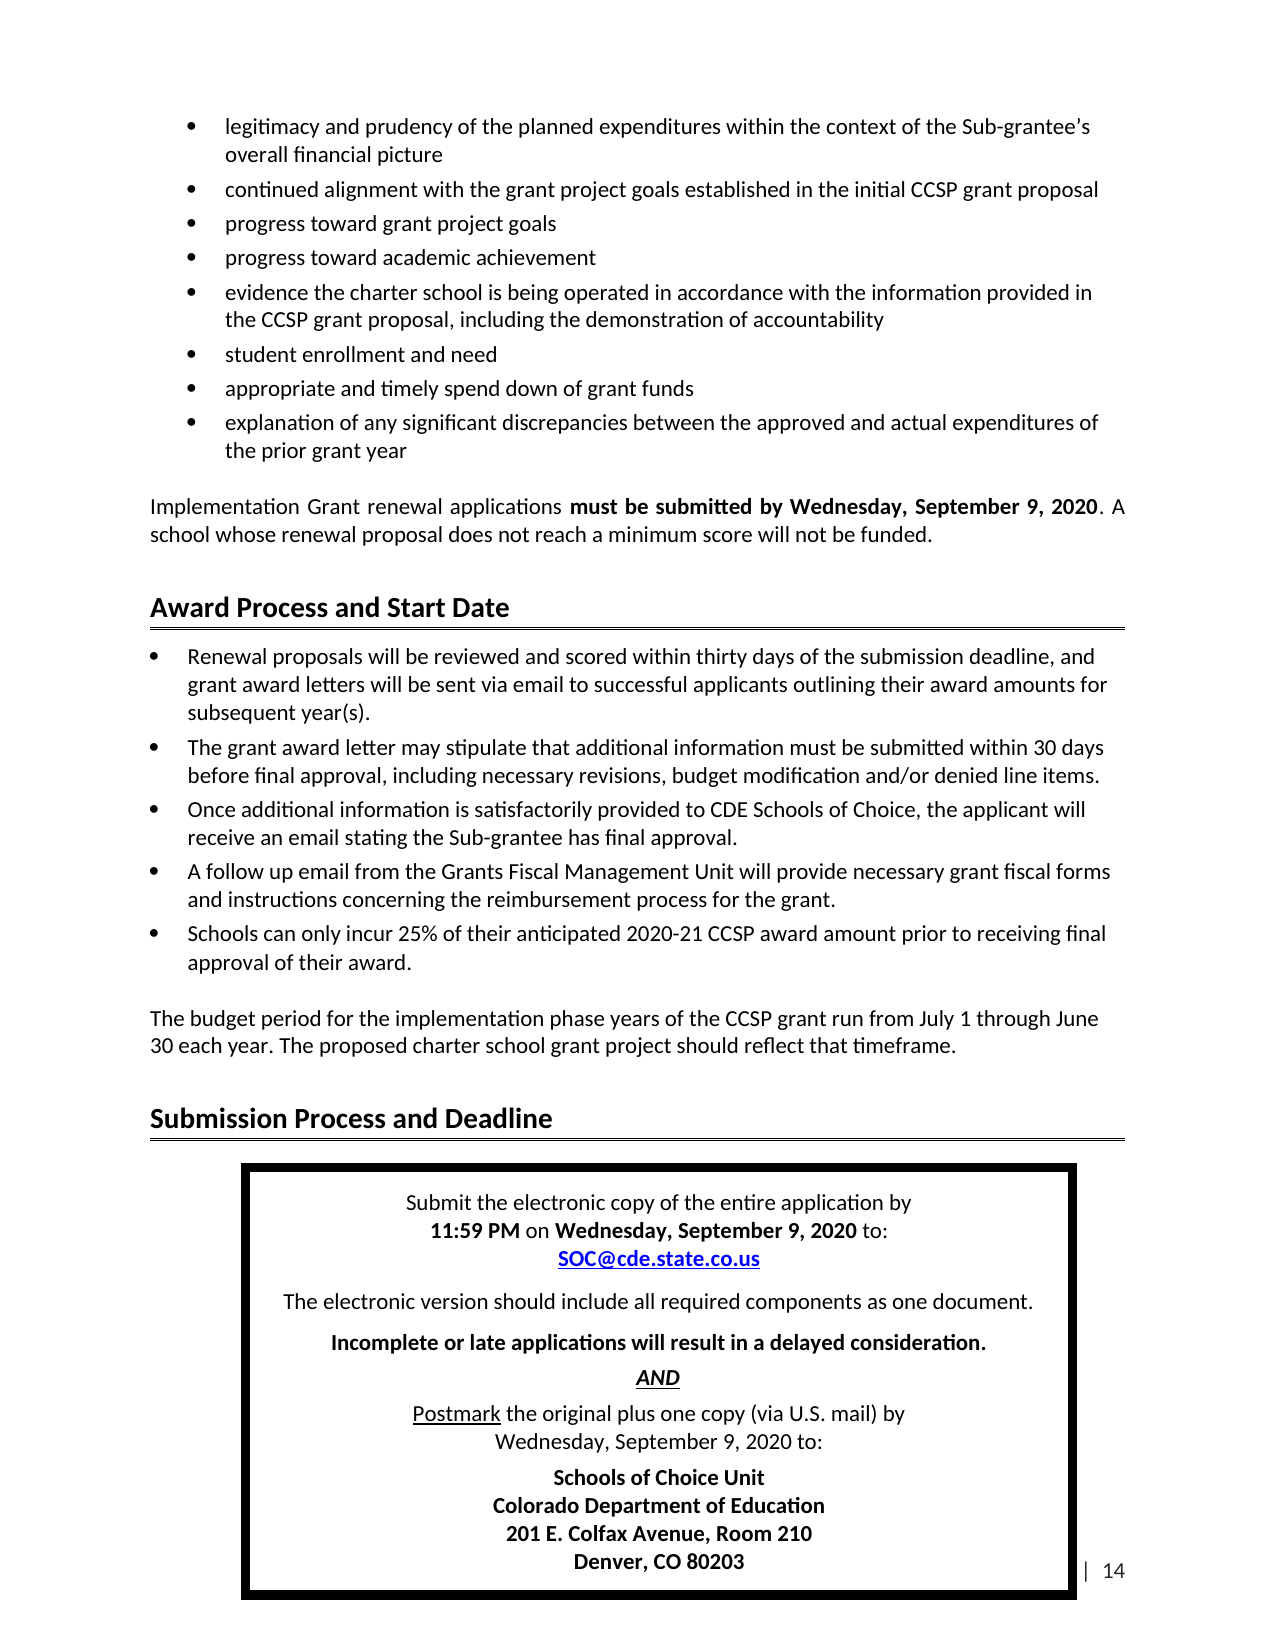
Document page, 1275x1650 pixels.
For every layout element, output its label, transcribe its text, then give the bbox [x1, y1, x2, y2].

subtitle Submission Process and Deadline [150, 1100, 1125, 1138]
list Renewal proposals will be reviewed and scored within thirty days of the submission deadline, and grant award letters will be sent via email to successful applicants outlining their award amounts for subsequent year(s). [150, 642, 1125, 726]
list The grant award letter may stipulate that additional information must be submitted within 30 days before final approval, including necessary revisions, budget modification and/or denied line items. [150, 733, 1125, 789]
list student enrollment and need [187, 340, 1125, 368]
list progress toward grant project goals [187, 209, 1125, 237]
list continued alignment with the grant project goals established in the initial CCSP grant proposal [187, 175, 1125, 203]
list Once additional information is satisfactorily provided to CDE Schools of Choice, the applicant will receive an email stating the Sub-grantee has final approval. [150, 795, 1125, 851]
text Implementation Grant renewal applications must be submitted by Wednesday, September 9, 2020. A school whose renewal proposal does not reach a minimum score will not be funded. [150, 492, 1125, 548]
list progress toward academic achievement [187, 243, 1125, 271]
list appropriate and timely spend down of grant funds [187, 374, 1125, 402]
list evidence the charter school is being operated in accordance with the information provided in the CCSP grant proposal, including the demonstration of accountability [187, 278, 1125, 334]
list legitimacy and prudency of the planned expenditures within the context of the Sub-grantee’s overall financial picture [187, 112, 1125, 168]
list A follow up email from the Grants Fiscal Management Unit will provide necessary grant fiscal forms and instructions concerning the reimbursement process for the grant. [150, 857, 1125, 913]
list explanation of any significant discrepancies between the approved and actual expenditures of the prior grant year [187, 408, 1125, 464]
text The budget period for the implementation phase years of the CCSP grant run from July 1 through June 30 each year. The proposed charter school grant project should reflect that timeframe. [150, 1004, 1125, 1060]
subtitle Award Process and Start Date [150, 589, 1125, 627]
list Schools can only incur 25% of their anticipated 2020-21 CCSP award amount prior to receiving final approval of their award. [150, 919, 1125, 976]
